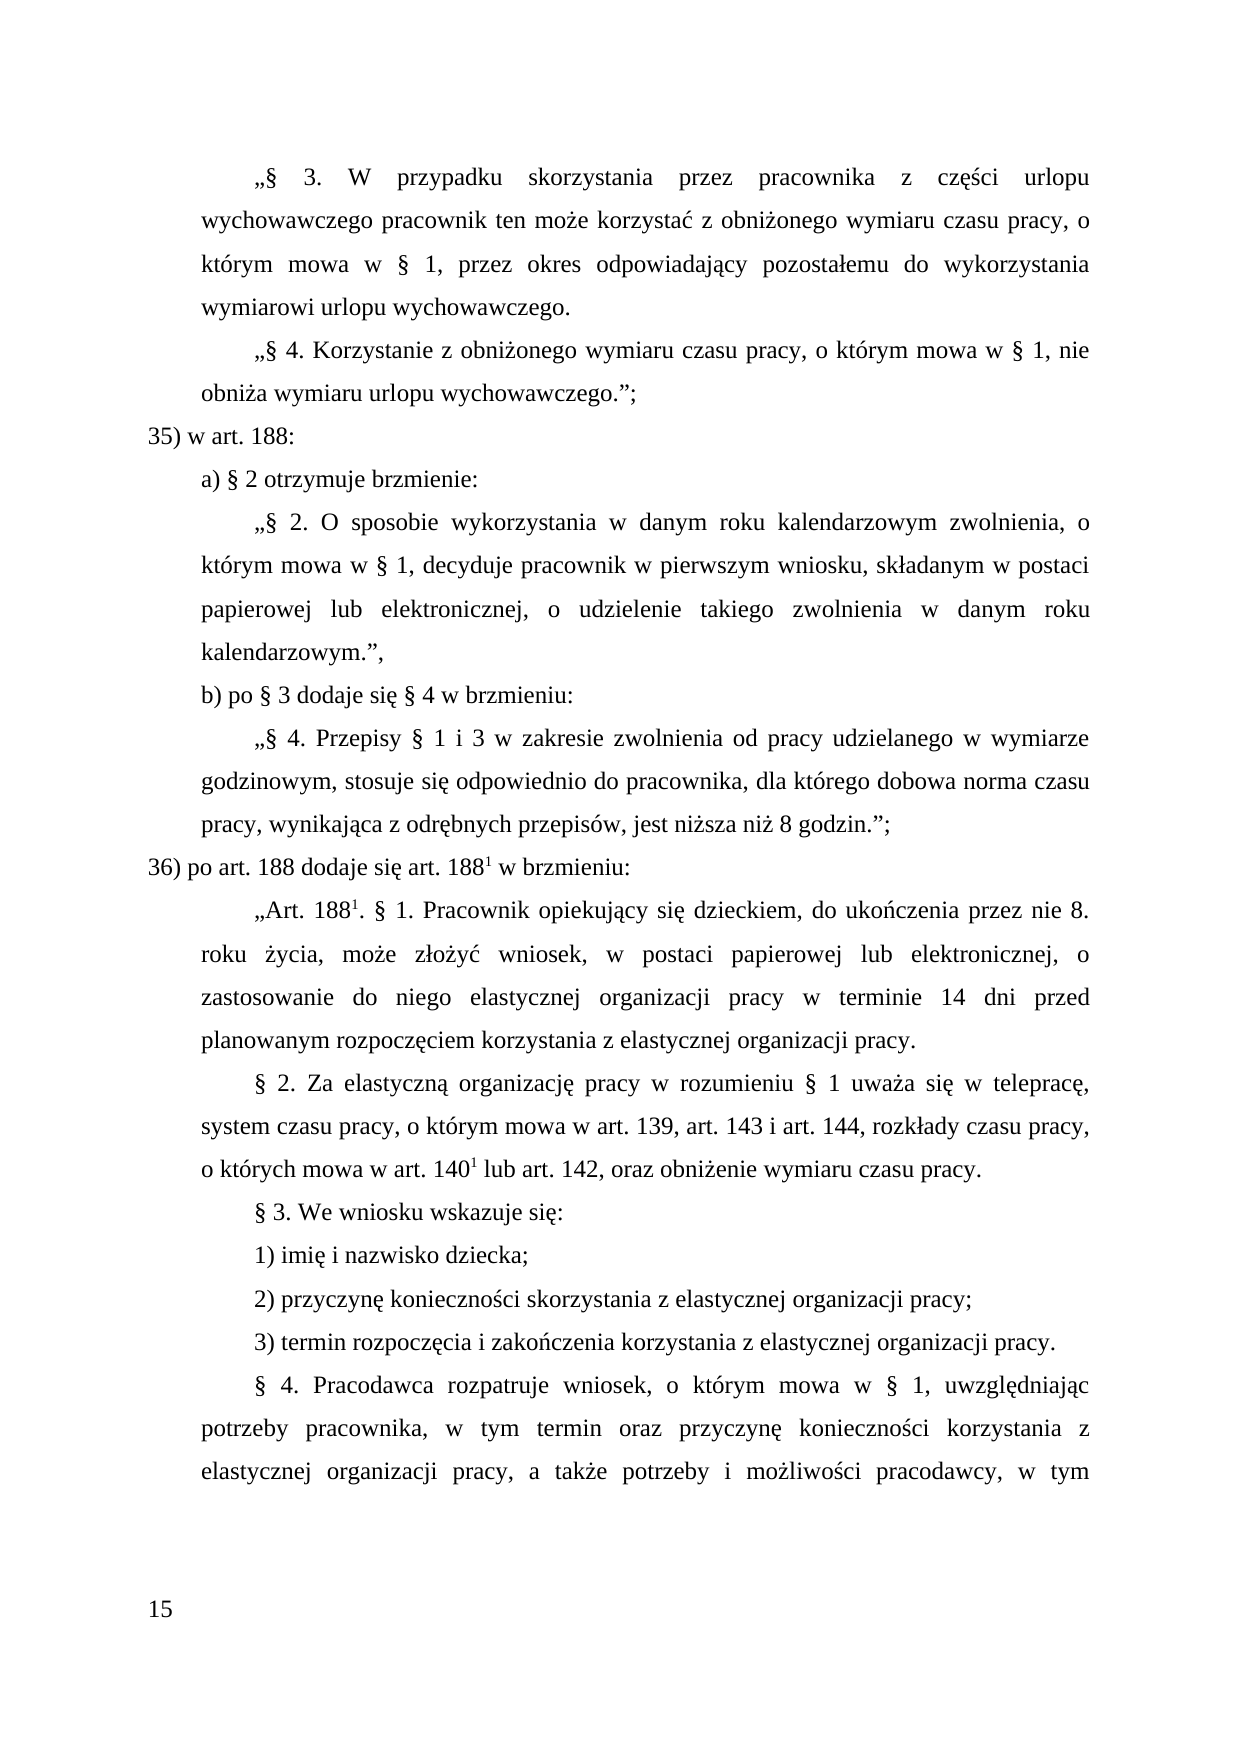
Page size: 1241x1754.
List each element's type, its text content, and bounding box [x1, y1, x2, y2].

text 36) po art. 188 dodaje się art. 1881 w brzmieniu: [148, 852, 1091, 881]
text 3) termin rozpoczęcia i zakończenia korzystania z elastycznej organizacji pracy. [254, 1327, 1091, 1356]
text „Art. 1881. § 1. Pracownik opiekujący się dzieckiem, do ukończenia przez nie 8. roku życia, może złożyć wniosek, w postaci papierowej lub elektronicznej, o zastosowanie do niego elastycznej organizacji pracy w terminie 14 dni przed planowanym rozpoczęciem korzystania z elastycznej organizacji pracy. [201, 896, 1091, 1054]
text 35) w art. 188: [148, 421, 1091, 450]
text „§ 3. W przypadku skorzystania przez pracownika z części urlopu wychowawczego pracownik ten może korzystać z obniżonego wymiaru czasu pracy, o którym mowa w § 1, przez okres odpowiadający pozostałemu do wykorzystania wymiarowi urlopu wychowawczego. [201, 162, 1091, 321]
text „§ 4. Korzystanie z obniżonego wymiaru czasu pracy, o którym mowa w § 1, nie obniża wymiaru urlopu wychowawczego.”; [201, 335, 1091, 407]
text b) po § 3 dodaje się § 4 w brzmieniu: [201, 680, 1091, 709]
text 1) imię i nazwisko dziecka; [254, 1241, 1091, 1269]
text 2) przyczynę konieczności skorzystania z elastycznej organizacji pracy; [254, 1284, 1091, 1312]
text a) § 2 otrzymuje brzmienie: [201, 464, 1091, 493]
text § 2. Za elastyczną organizację pracy w rozumieniu § 1 uważa się w telepracę, system czasu pracy, o którym mowa w art. 139, art. 143 i art. 144, rozkłady czasu pracy, o których mowa w art. 1401 lub art. 142, oraz obniżenie wymiaru czasu pracy. [201, 1068, 1091, 1183]
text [201, 1370, 1091, 1485]
text „§ 4. Przepisy § 1 i 3 w zakresie zwolnienia od pracy udzielanego w wymiarze godzinowym, stosuje się odpowiednio do pracownika, dla którego dobowa norma czasu pracy, wynikająca z odrębnych przepisów, jest niższa niż 8 godzin.”; [201, 723, 1091, 838]
text § 3. We wniosku wskazuje się: [201, 1197, 1091, 1226]
text „§ 2. O sposobie wykorzystania w danym roku kalendarzowym zwolnienia, o którym mowa w § 1, decyduje pracownik w pierwszym wniosku, składanym w postaci papierowej lub elektronicznej, o udzielenie takiego zwolnienia w danym roku kalendarzowym.”, [201, 507, 1091, 666]
